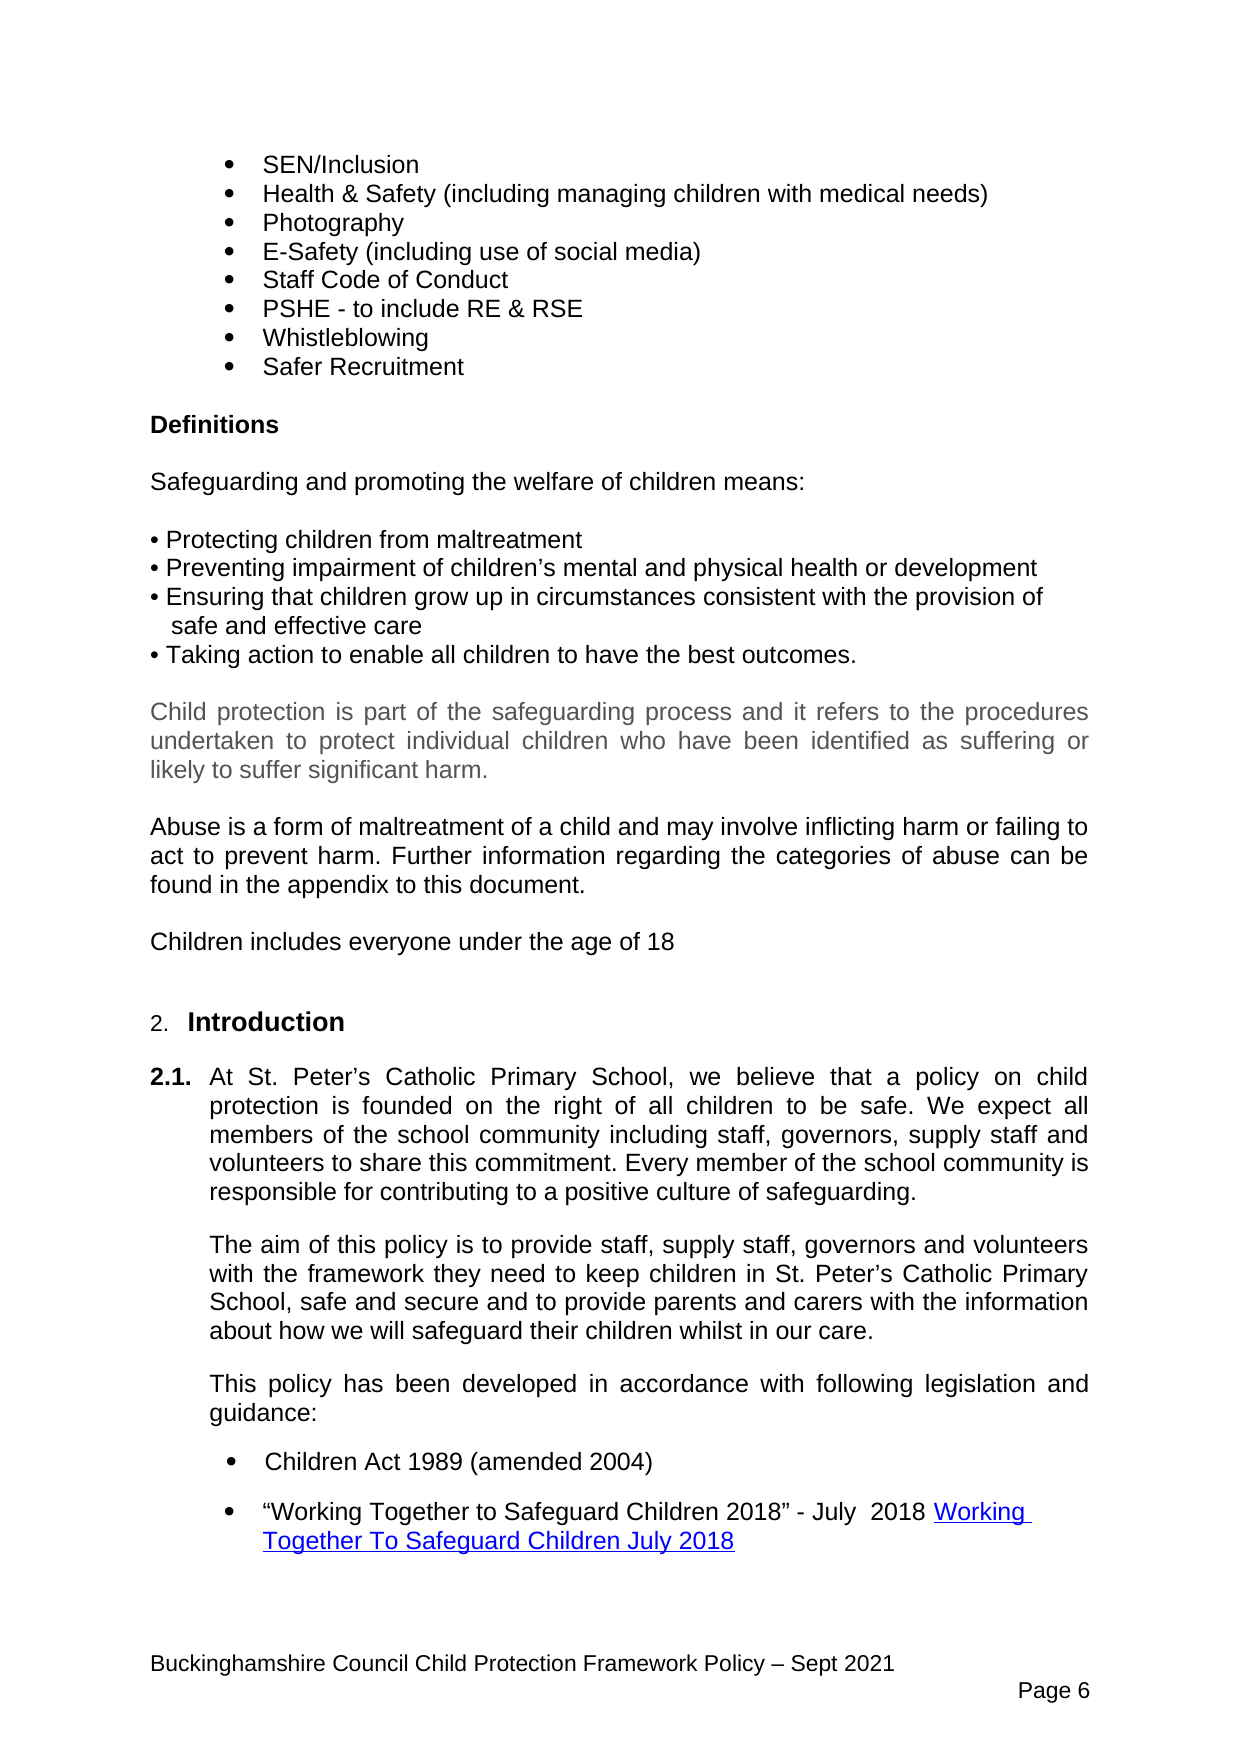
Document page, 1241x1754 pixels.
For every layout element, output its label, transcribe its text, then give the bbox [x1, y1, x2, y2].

text The aim of this policy is to provide staff, supply staff, governors and volunteers with the framework they need to keep children in St. Peter’s Catholic Primary School, safe and secure and to provide parents and carers with the information about how we will safeguard their children whilst in our care. [150, 1230, 1090, 1345]
text • Protecting children from maltreatment [150, 524, 1090, 553]
list “Working Together to Safeguard Children 2018” - July 2018 Working Together To Safeguard Children July 2018 [225, 1497, 1090, 1554]
text act to prevent harm. Further information regarding the categories of abuse can be found in the appendix to this document. [150, 841, 1090, 898]
list PSHE - to include RE & RSE [225, 294, 1090, 323]
list Photography [225, 208, 1090, 237]
text safe and effective care [150, 611, 1090, 639]
text Children includes everyone under the age of 18 [150, 927, 1090, 956]
list E-Safety (including use of social media) [225, 237, 1090, 265]
list Health & Safety (including managing children with medical needs) [225, 179, 1090, 208]
text • Taking action to enable all children to have the best outcomes. [150, 639, 1090, 668]
text Abuse is a form of maltreatment of a child and may involve inflicting harm or failing to [150, 812, 1090, 841]
text • Ensuring that children grow up in circumstances consistent with the provision of [150, 582, 1090, 611]
text Safeguarding and promoting the welfare of children means: [150, 467, 1090, 496]
list SEN/Inclusion [225, 150, 1090, 179]
subtitle Introduction [150, 1006, 1090, 1037]
text • Preventing impairment of children’s mental and physical health or development [150, 553, 1090, 582]
list Safer Recruitment [225, 352, 1090, 381]
list Children Act 1989 (amended 2004) [227, 1447, 1090, 1476]
text This policy has been developed in accordance with following legislation and guidance: [150, 1369, 1090, 1426]
list Whistleblowing [225, 323, 1090, 352]
list Staff Code of Conduct [225, 265, 1090, 294]
text Child protection is part of the safeguarding process and it refers to the procedures undertaken to protect individual children who have been identified as suffering or likely to suffer significant harm. [150, 754, 1090, 783]
text Definitions [150, 409, 1090, 438]
list At St. Peter’s Catholic Primary School, we believe that a policy on child protection is founded on the right of all children to be safe. We expect all members of the school community including staff, governors, supply staff and volunteers to share this commitment. Every member of the school community is responsible for contributing to a positive culture of safeguarding. [150, 1062, 1090, 1206]
